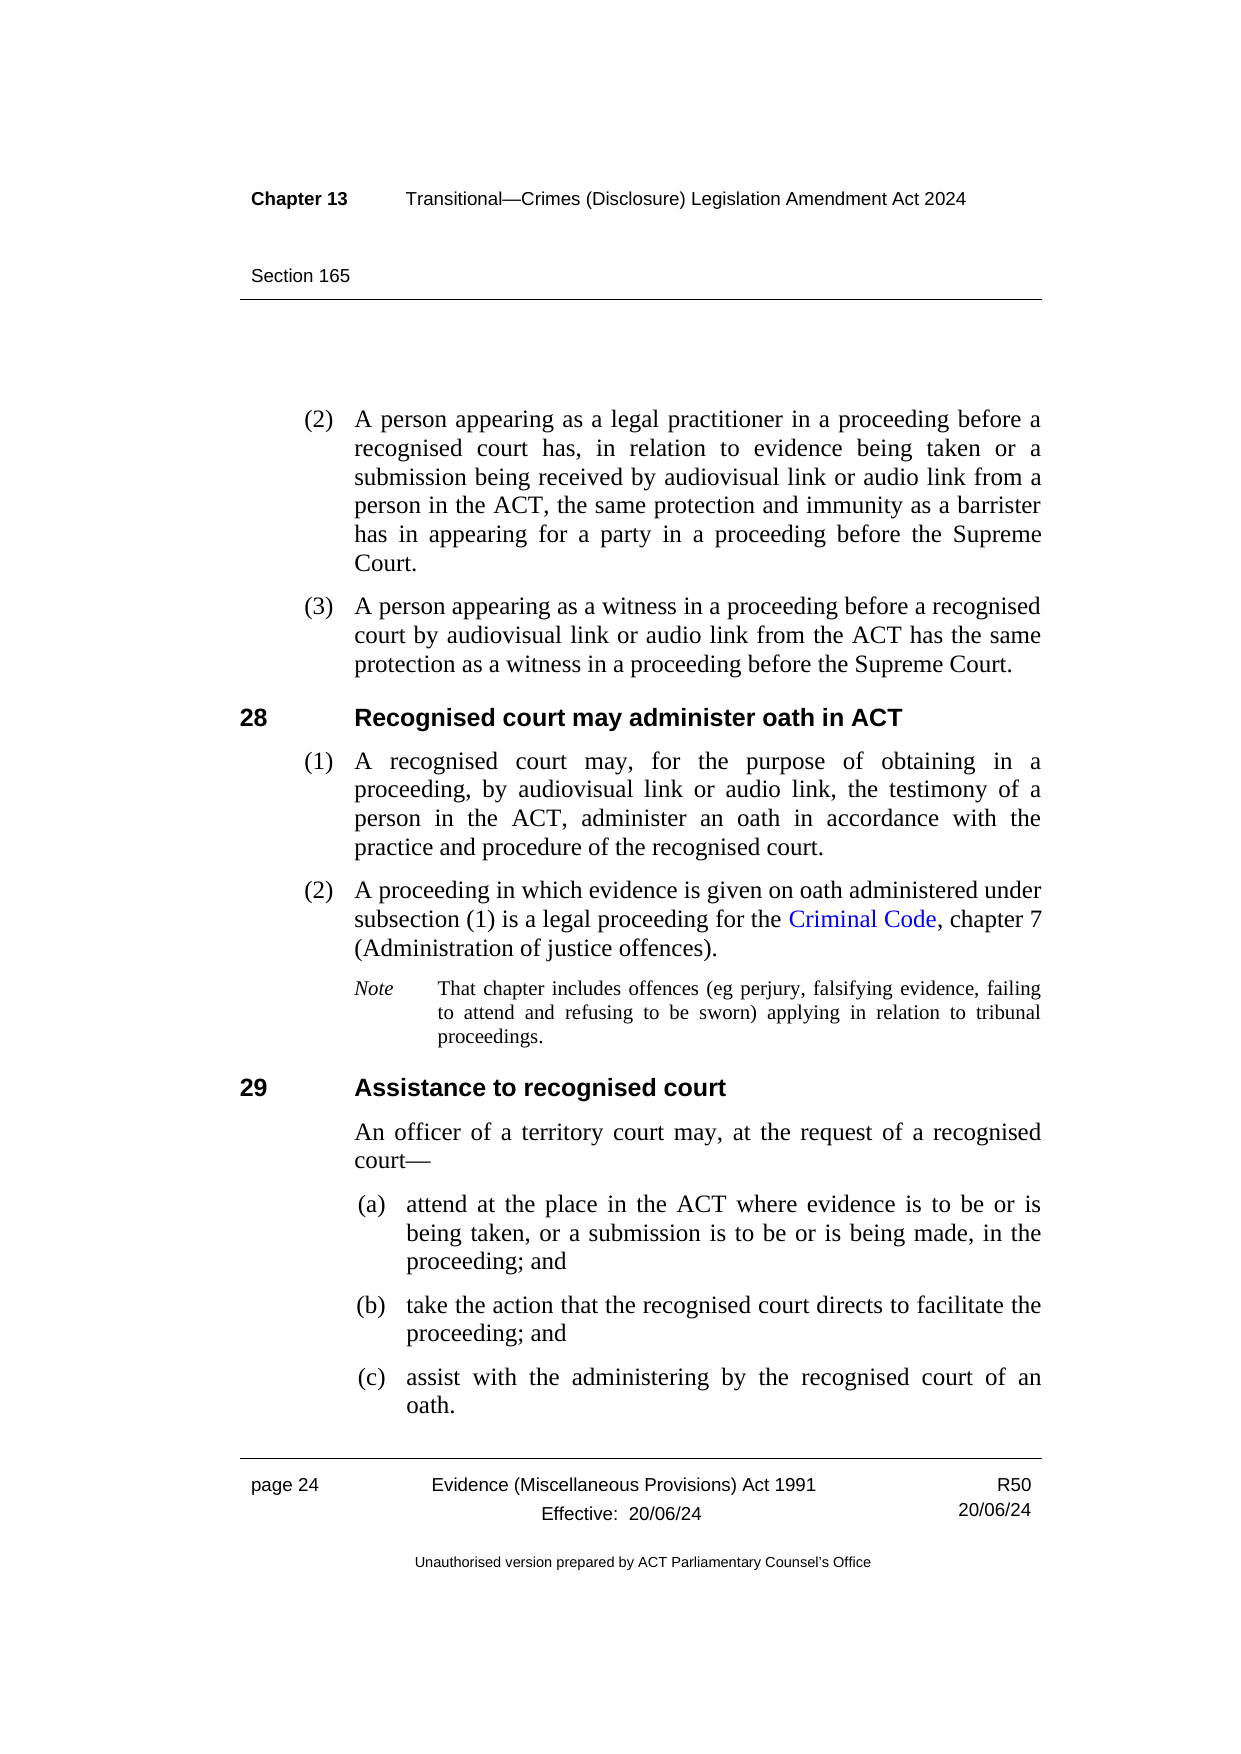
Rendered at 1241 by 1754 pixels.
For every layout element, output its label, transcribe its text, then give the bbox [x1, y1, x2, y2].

text Note That chapter includes offences (eg perjury, falsifying evidence, failing to attend and refusing to be sworn) applying in relation to tribunal proceedings. [354, 976, 1042, 1048]
text (1) A recognised court may, for the purpose of obtaining in a proceeding, by audiovisual link or audio link, the testimony of a person in the ACT, administer an oath in accordance with the practice and procedure of the recognised court. [239, 746, 1042, 861]
text 29 Assistance to recognised court [239, 1073, 1042, 1102]
text An officer of a territory court may, at the request of a recognised court— [354, 1117, 1042, 1174]
text (a) attend at the place in the ACT where evidence is to be or is being taken, or a submission is to be or is being made, in the proceeding; and [239, 1189, 1042, 1275]
text (3) A person appearing as a witness in a proceeding before a recognised court by audiovisual link or audio link from the ACT has the same protection as a witness in a proceeding before the Supreme Court. [239, 591, 1042, 677]
text (c) assist with the administering by the recognised court of an oath. [239, 1362, 1042, 1419]
text (b) take the action that the recognised court directs to facilitate the proceeding; and [239, 1290, 1042, 1347]
text (2) A proceeding in which evidence is given on oath administered under subsection (1) is a legal proceeding for the Criminal Code, chapter 7 (Administration of justice offences). [239, 875, 1042, 962]
text (2) A person appearing as a legal practitioner in a proceeding before a recognised court has, in relation to evidence being taken or a submission being received by audiovisual link or audio link from a person in the ACT, the same protection and immunity as a barrister has in appearing for a party in a proceeding before the Supreme Court. [239, 404, 1042, 577]
text 28 Recognised court may administer oath in ACT [239, 702, 1042, 731]
